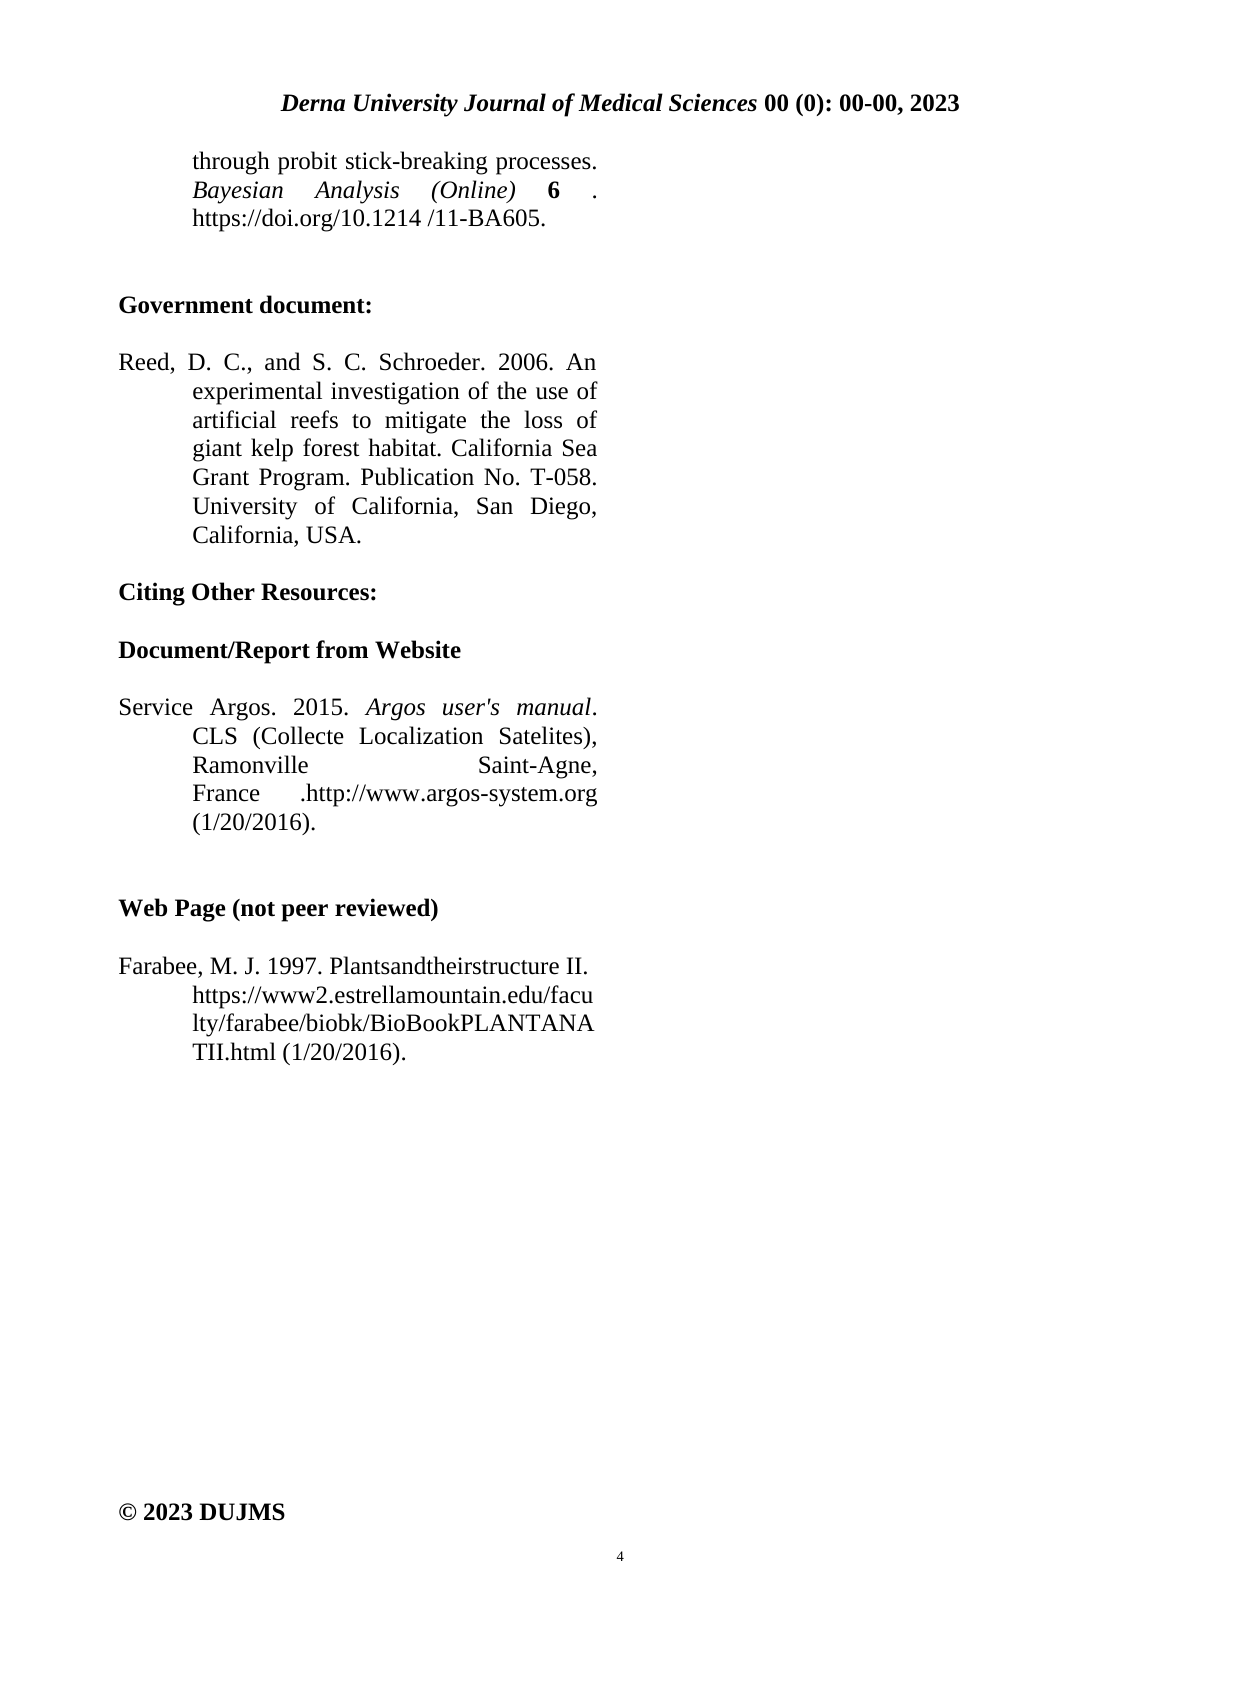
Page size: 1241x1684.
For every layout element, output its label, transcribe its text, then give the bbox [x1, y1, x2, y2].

text Citing Other Resources: [118, 577, 598, 606]
text Web Page (not peer reviewed) [118, 893, 598, 922]
text Farabee, M. J. 1997. Plantsandtheirstructure II. https://www2.estrellamountain.edu/faculty/farabee/biobk/BioBookPLANTANATII.html (1/20/2016). [118, 951, 598, 1066]
text Government document: [118, 290, 598, 318]
text Service Argos. 2015. Argos user's manual. CLS (Collecte Localization Satelites), Ramonville Saint-Agne, France .http://www.argos-system.org (1/20/2016). [118, 692, 598, 836]
text Reed, D. C., and S. C. Schroeder. 2006. An experimental investigation of the use of artificial reefs to mitigate the loss of giant kelp forest habitat. California Sea Grant Program. Publication No. T-058. University of California, San Diego, California, USA. [118, 347, 598, 548]
text Document/Report from Website [118, 635, 598, 663]
